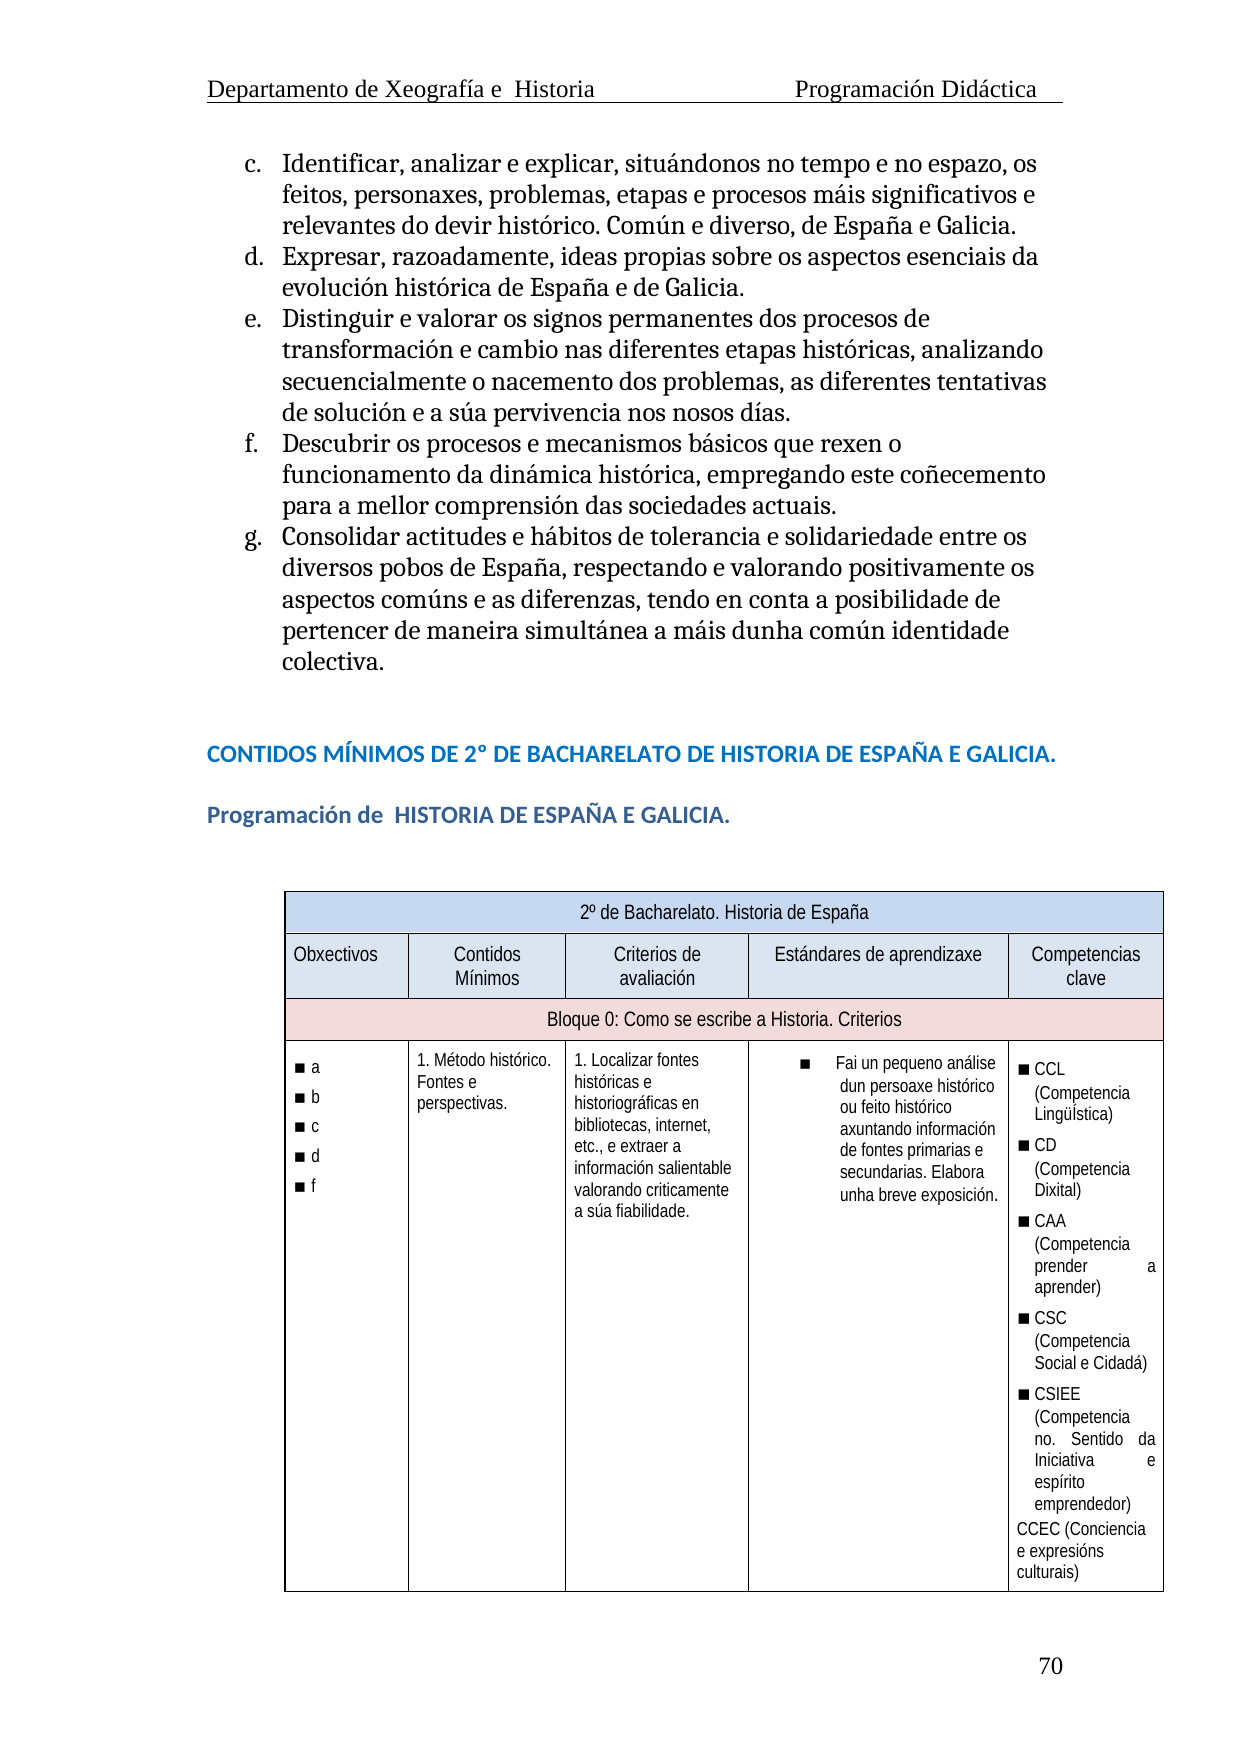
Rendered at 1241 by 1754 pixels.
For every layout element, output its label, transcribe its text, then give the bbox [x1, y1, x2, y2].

text Programación de HISTORIA DE ESPAÑA E GALICIA. [207, 799, 1063, 830]
text CONTIDOS MÍNIMOS DE 2º DE BACHARELATO DE HISTORIA DE ESPAÑA E GALICIA. [207, 738, 1063, 769]
list Distinguir e valorar os signos permanentes dos procesos de transformación e cambio nas diferentes etapas históricas, analizando secuencialmente o nacemento dos problemas, as diferentes tentativas de solución e a súa pervivencia nos nosos días. [244, 303, 1063, 428]
list Expresar, razoadamente, ideas propias sobre os aspectos esenciais da evolución histórica de España e de Galicia. [244, 241, 1063, 303]
table_cell Criterios de avaliación [566, 934, 748, 998]
table_cell a b c d f [286, 1041, 408, 1591]
table_cell Estándares de aprendizaxe [749, 934, 1008, 998]
list Consolidar actitudes e hábitos de tolerancia e solidariedade entre os diversos pobos de España, respectando e valorando positivamente os aspectos comúns e as diferenzas, tendo en conta a posibilidade de pertencer de maneira simultánea a máis dunha común identidade colectiva. [244, 521, 1063, 677]
table_cell CCL (Competencia LingüÍstica) CD (Competencia Dixital) CAA (Competencia prender a aprender) CSC (Competencia Social e Cidadá) CSIEE (Competencia no. Sentido da Iniciativa e espírito emprendedor) CCEC (Conciencia e expresións culturais) [1009, 1041, 1163, 1591]
table_header 2º de Bacharelato. Historia de España [286, 892, 1163, 932]
table_cell Competencias clave [1009, 934, 1163, 998]
table_cell 1. Método histórico. Fontes e perspectivas. [409, 1041, 565, 1591]
table_cell Fai un pequeno análise dun persoaxe histórico ou feito histórico axuntando información de fontes primarias e secundarias. Elabora unha breve exposición. [749, 1041, 1008, 1591]
list Descubrir os procesos e mecanismos básicos que rexen o funcionamento da dinámica histórica, empregando este coñecemento para a mellor comprensión das sociedades actuais. [244, 428, 1063, 521]
table_cell Contidos Mínimos [409, 934, 565, 998]
table_cell 1. Localizar fontes históricas e historiográficas en bibliotecas, internet, etc., e extraer a información salientable valorando criticamente a súa fiabilidade. [566, 1041, 748, 1591]
table_cell Obxectivos [286, 934, 408, 998]
list Identificar, analizar e explicar, situándonos no tempo e no espazo, os feitos, personaxes, problemas, etapas e procesos máis significativos e relevantes do devir histórico. Común e diverso, de España e Galicia. [244, 148, 1063, 241]
table_cell Bloque 0: Como se escribe a Historia. Criterios [286, 999, 1163, 1040]
